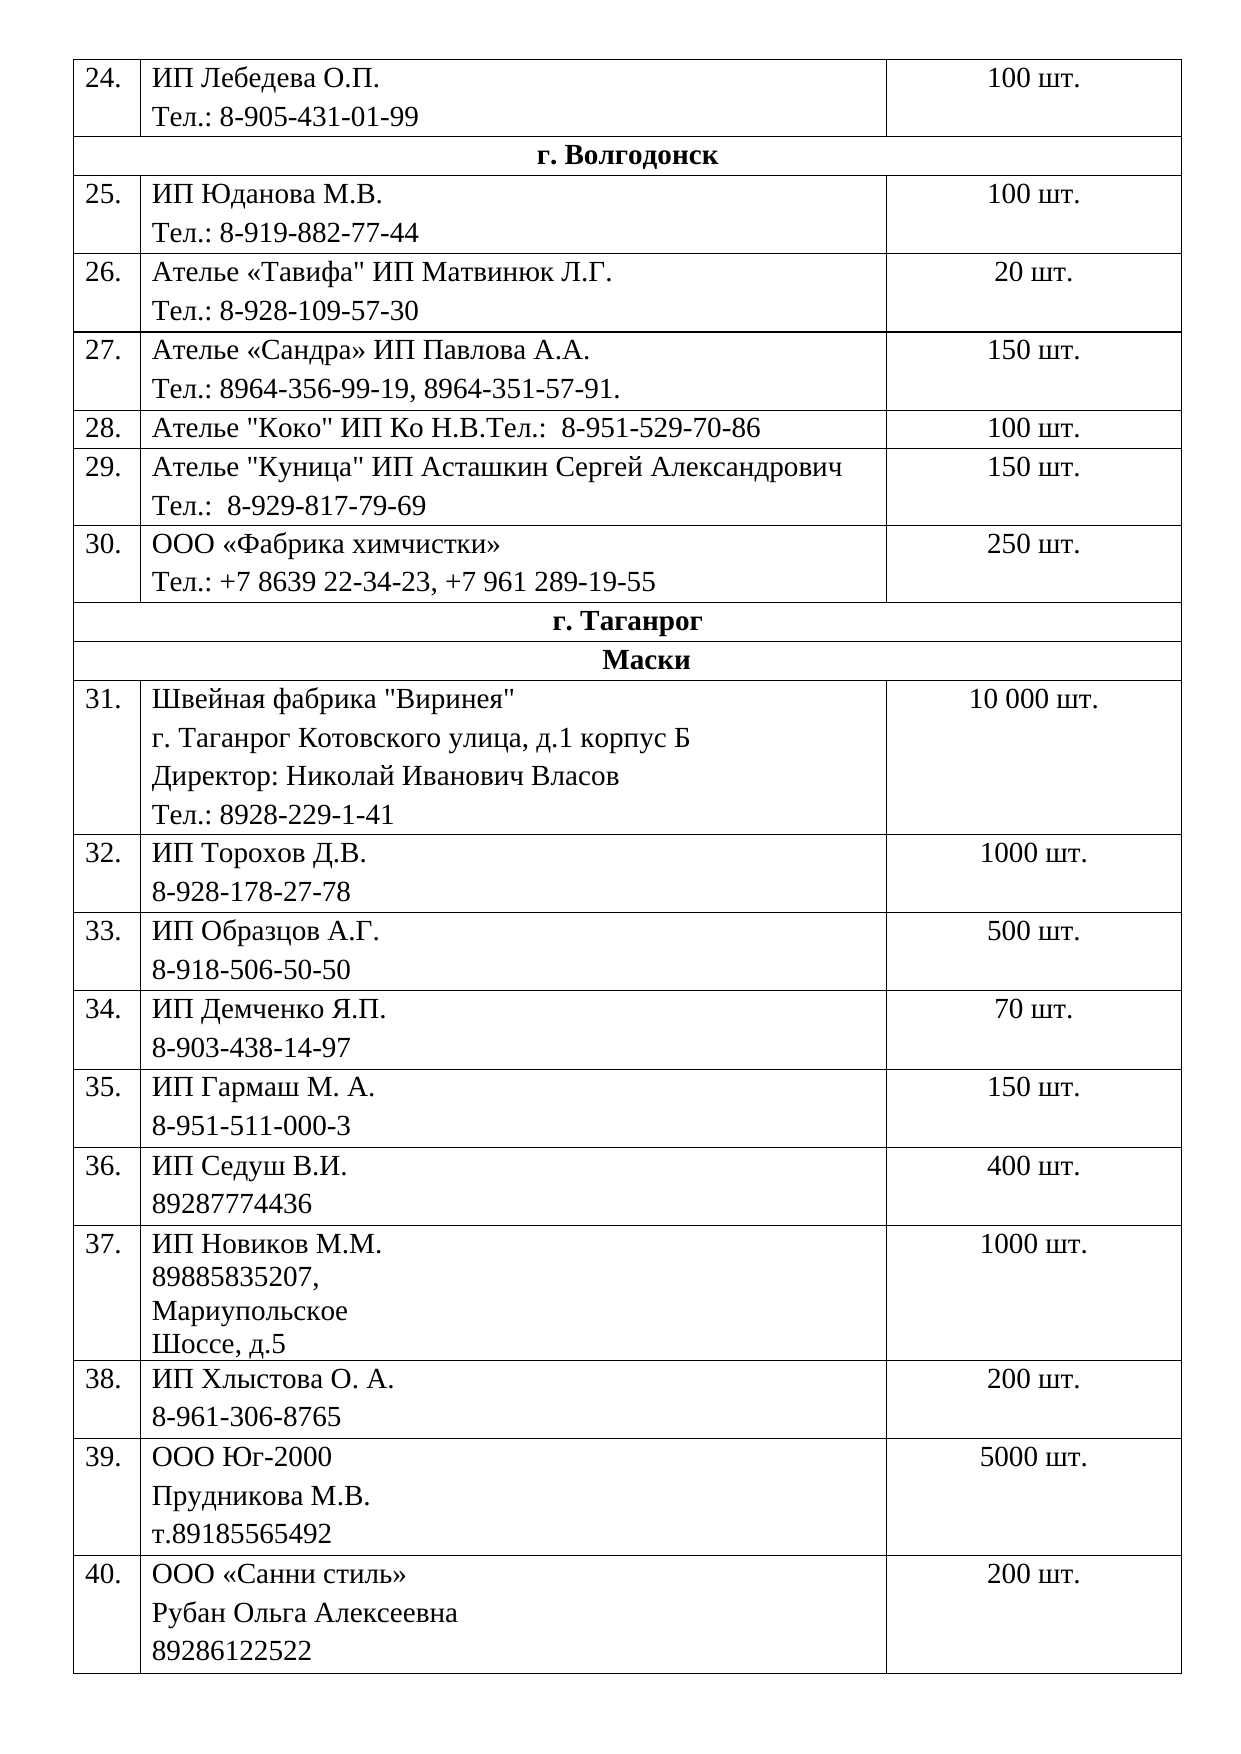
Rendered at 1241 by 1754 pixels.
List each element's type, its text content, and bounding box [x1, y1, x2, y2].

table_cell ИП Лебедева О.П. Тел.: 8-905-431-01-99 [141, 60, 886, 136]
table_cell [74, 333, 140, 409]
table_cell Ателье "Куница" ИП Асташкин Сергей Александрович Тел.: 8-929-817-79-69 [141, 449, 886, 525]
table_cell г. Волгодонск [74, 137, 1181, 175]
table_cell [74, 1070, 140, 1147]
table_cell Швейная фабрика "Виринея" г. Таганрог Котовского улица, д.1 корпус Б Директор: Николай Иванович Власов Тел.: 8928-229-1-41 [141, 681, 886, 834]
table_cell ИП Новиков М.М. 89885835207, Мариупольское Шоссе, д.5 [141, 1226, 886, 1360]
table_cell [74, 1226, 140, 1360]
table_cell ИП Седуш В.И. 89287774436 [141, 1148, 886, 1225]
table_cell 100 шт. [887, 411, 1181, 448]
table_cell [74, 176, 140, 253]
table_cell г. Таганрог [74, 603, 1181, 641]
table_cell 250 шт. [887, 526, 1181, 602]
table_cell 10 000 шт. [887, 681, 1181, 834]
table_cell ИП Хлыстова О. А. 8-961-306-8765 [141, 1361, 886, 1438]
table_cell [74, 991, 140, 1068]
table_cell 1000 шт. [887, 1226, 1181, 1360]
table_cell [74, 1148, 140, 1225]
table_cell 150 шт. [887, 1070, 1181, 1147]
table_cell 100 шт. [887, 60, 1181, 136]
table_cell 1000 шт. [887, 835, 1181, 912]
table_cell [74, 411, 140, 448]
table_cell ИП Гармаш М. А. 8-951-511-000-3 [141, 1070, 886, 1147]
table_cell [74, 681, 140, 834]
table_cell ИП Торохов Д.В. 8-928-178-27-78 [141, 835, 886, 912]
table_cell ИП Юданова М.В. Тел.: 8-919-882-77-44 [141, 176, 886, 253]
table_cell 150 шт. [887, 449, 1181, 525]
table_cell ООО «Санни стиль» Рубан Ольга Алексеевна 89286122522 [141, 1556, 886, 1672]
table_cell ИП Демченко Я.П. 8-903-438-14-97 [141, 991, 886, 1068]
table_cell 100 шт. [887, 176, 1181, 253]
table_cell 200 шт. [887, 1556, 1181, 1672]
table_cell 500 шт. [887, 913, 1181, 990]
table_cell [74, 1556, 140, 1672]
table_cell 150 шт. [887, 333, 1181, 409]
table_cell [74, 449, 140, 525]
table_cell Ателье «Сандра» ИП Павлова А.А. Тел.: 8964-356-99-19, 8964-351-57-91. [141, 333, 886, 409]
table_cell 20 шт. [887, 254, 1181, 331]
table_cell Маски [74, 642, 1181, 680]
table_cell ООО «Фабрика химчистки» Тел.: +7 8639 22-34-23, +7 961 289-19-55 [141, 526, 886, 602]
table_cell [74, 913, 140, 990]
table_cell [74, 835, 140, 912]
table_cell ООО Юг-2000 Прудникова М.В. т.89185565492 [141, 1439, 886, 1555]
table_cell 70 шт. [887, 991, 1181, 1068]
table_cell 400 шт. [887, 1148, 1181, 1225]
table_cell Ателье "Коко" ИП Ко Н.В.Тел.: 8-951-529-70-86 [141, 411, 886, 448]
table_cell Ателье «Тавифа" ИП Матвинюк Л.Г. Тел.: 8-928-109-57-30 [141, 254, 886, 331]
table_cell [74, 526, 140, 602]
table_cell [74, 1439, 140, 1555]
table_cell ИП Образцов А.Г. 8-918-506-50-50 [141, 913, 886, 990]
table_cell 5000 шт. [887, 1439, 1181, 1555]
table_cell 200 шт. [887, 1361, 1181, 1438]
table_cell [74, 1361, 140, 1438]
table_cell [74, 60, 140, 136]
table_cell [74, 254, 140, 331]
